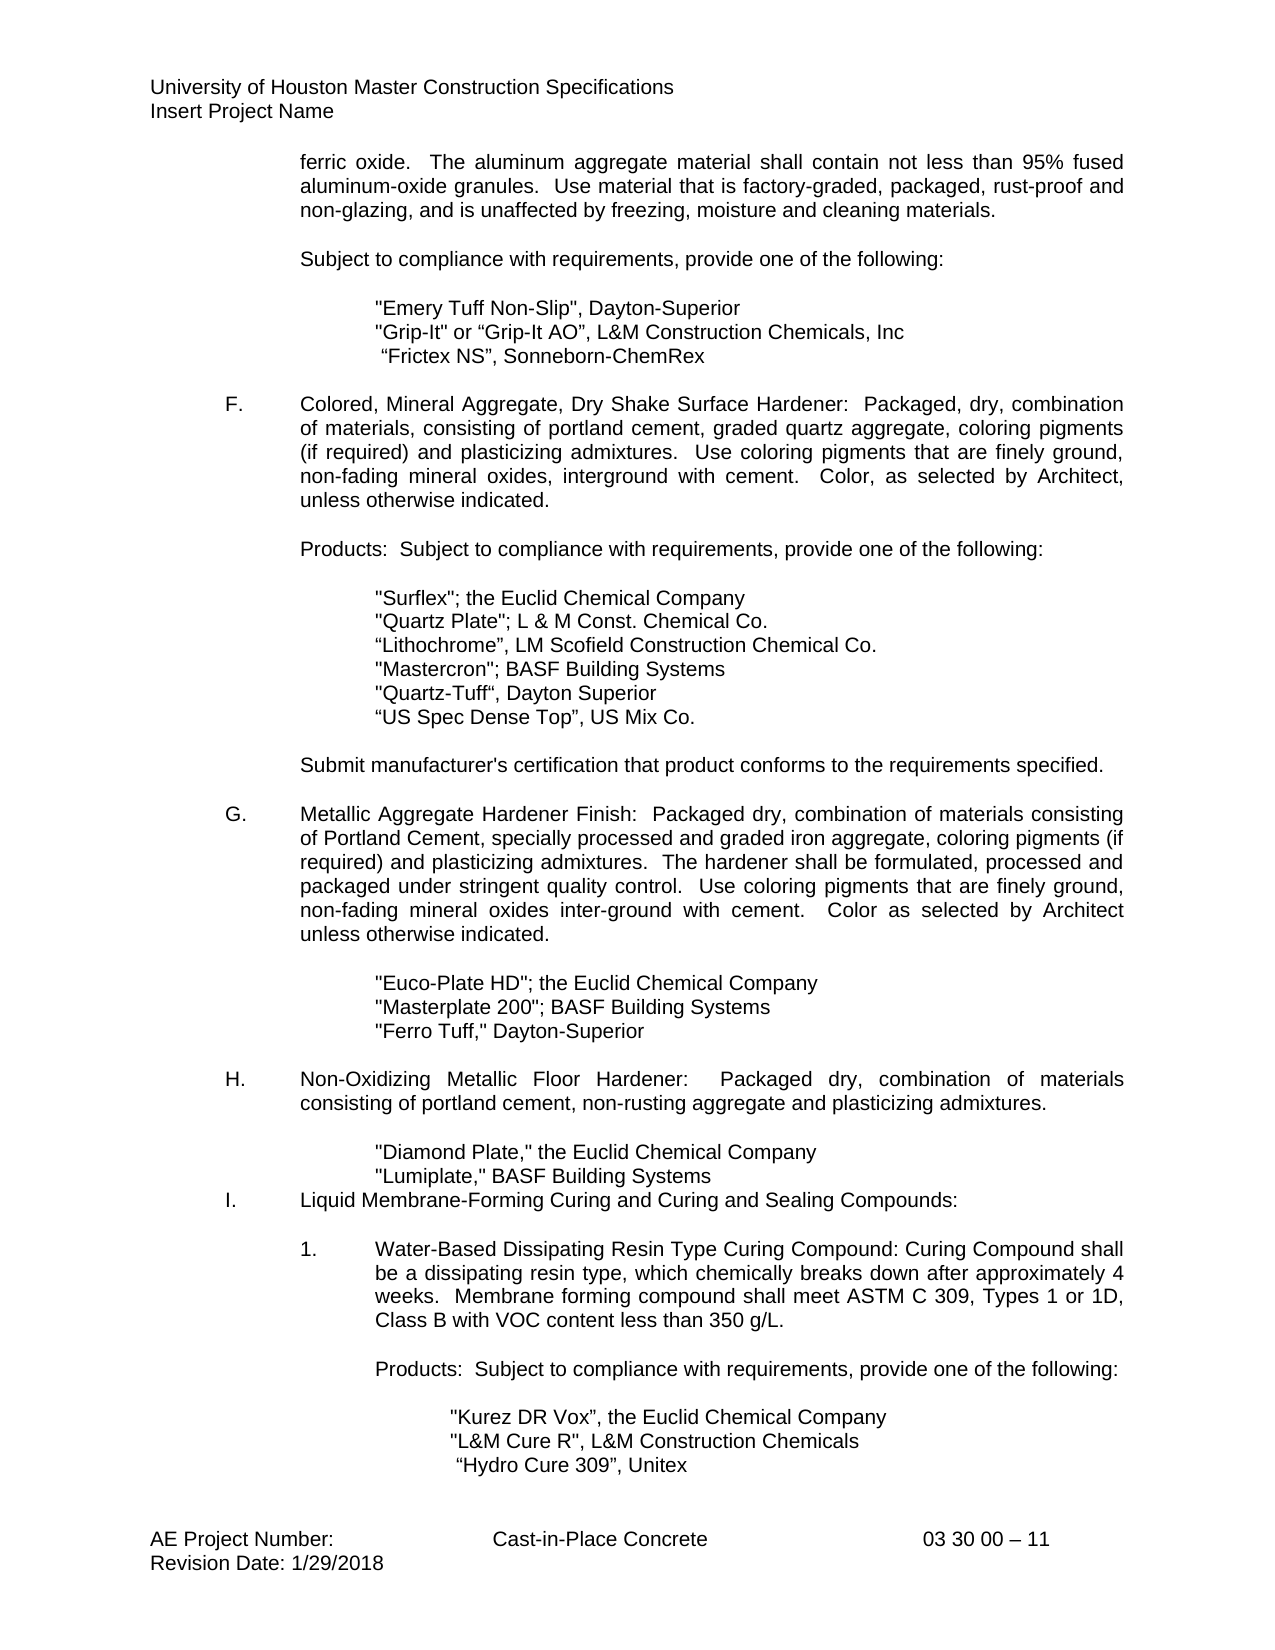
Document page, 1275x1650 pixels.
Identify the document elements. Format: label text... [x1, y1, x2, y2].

text Submit manufacturer's certification that product conforms to the requirements specified. [225, 753, 1125, 777]
list Water-Based Dissipating Resin Type Curing Compound: Curing Compound shall be a dissipating resin type, which chemically breaks down after approximately 4 weeks. Membrane forming compound shall meet ASTM C 309, Types 1 or 1D, Class B with VOC content less than 350 g/L. [300, 1236, 1125, 1332]
text “Lithochrome”, LM Scofield Construction Chemical Co. [312, 633, 1125, 657]
text "Ferro Tuff," Dayton-Superior [312, 1019, 1125, 1043]
list Non-Oxidizing Metallic Floor Hardener: Packaged dry, combination of materials consisting of portland cement, non-rusting aggregate and plasticizing admixtures. [225, 1067, 1125, 1114]
text "L&M Cure R", L&M Construction Chemicals [387, 1429, 1125, 1453]
text "Masterplate 200"; BASF Building Systems [375, 995, 1125, 1019]
text Subject to compliance with requirements, provide one of the following: [225, 247, 1125, 271]
text "Euco-Plate HD"; the Euclid Chemical Company [312, 971, 1125, 995]
text "Surflex"; the Euclid Chemical Company [312, 585, 1125, 609]
text "Quartz Plate"; L & M Const. Chemical Co. [312, 609, 1125, 633]
text "Quartz-Tuff“, Dayton Superior [312, 681, 1125, 705]
text “Frictex NS”, Sonneborn-ChemRex [312, 344, 1125, 368]
text "Diamond Plate," the Euclid Chemical Company [312, 1139, 1125, 1163]
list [225, 150, 1125, 222]
text "Mastercron"; BASF Building Systems [375, 657, 1125, 681]
list Metallic Aggregate Hardener Finish: Packaged dry, combination of materials consisting of Portland Cement, specially processed and graded iron aggregate, coloring pigments (if required) and plasticizing admixtures. The hardener shall be formulated, processed and packaged under stringent quality control. Use coloring pigments that are finely ground, non-fading mineral oxides inter-ground with cement. Color as selected by Architect unless otherwise indicated. [225, 802, 1125, 946]
text “Hydro Cure 309”, Unitex [387, 1453, 1125, 1477]
text "Kurez DR Vox”, the Euclid Chemical Company [387, 1405, 1125, 1429]
text “US Spec Dense Top”, US Mix Co. [312, 705, 1125, 729]
text "Grip-It" or “Grip-It AO”, L&M Construction Chemicals, Inc [312, 320, 1125, 344]
text "Lumiplate," BASF Building Systems [375, 1163, 1125, 1187]
text Products: Subject to compliance with requirements, provide one of the following: [312, 1357, 1125, 1381]
text Products: Subject to compliance with requirements, provide one of the following: [225, 536, 1125, 560]
list Liquid Membrane-Forming Curing and Curing and Sealing Compounds: [225, 1187, 1125, 1211]
list Colored, Mineral Aggregate, Dry Shake Surface Hardener: Packaged, dry, combination of materials, consisting of portland cement, graded quartz aggregate, coloring pigments (if required) and plasticizing admixtures. Use coloring pigments that are finely ground, non-fading mineral oxides, interground with cement. Color, as selected by Architect, unless otherwise indicated. [225, 392, 1125, 511]
text "Emery Tuff Non-Slip", Dayton-Superior [312, 296, 1125, 320]
